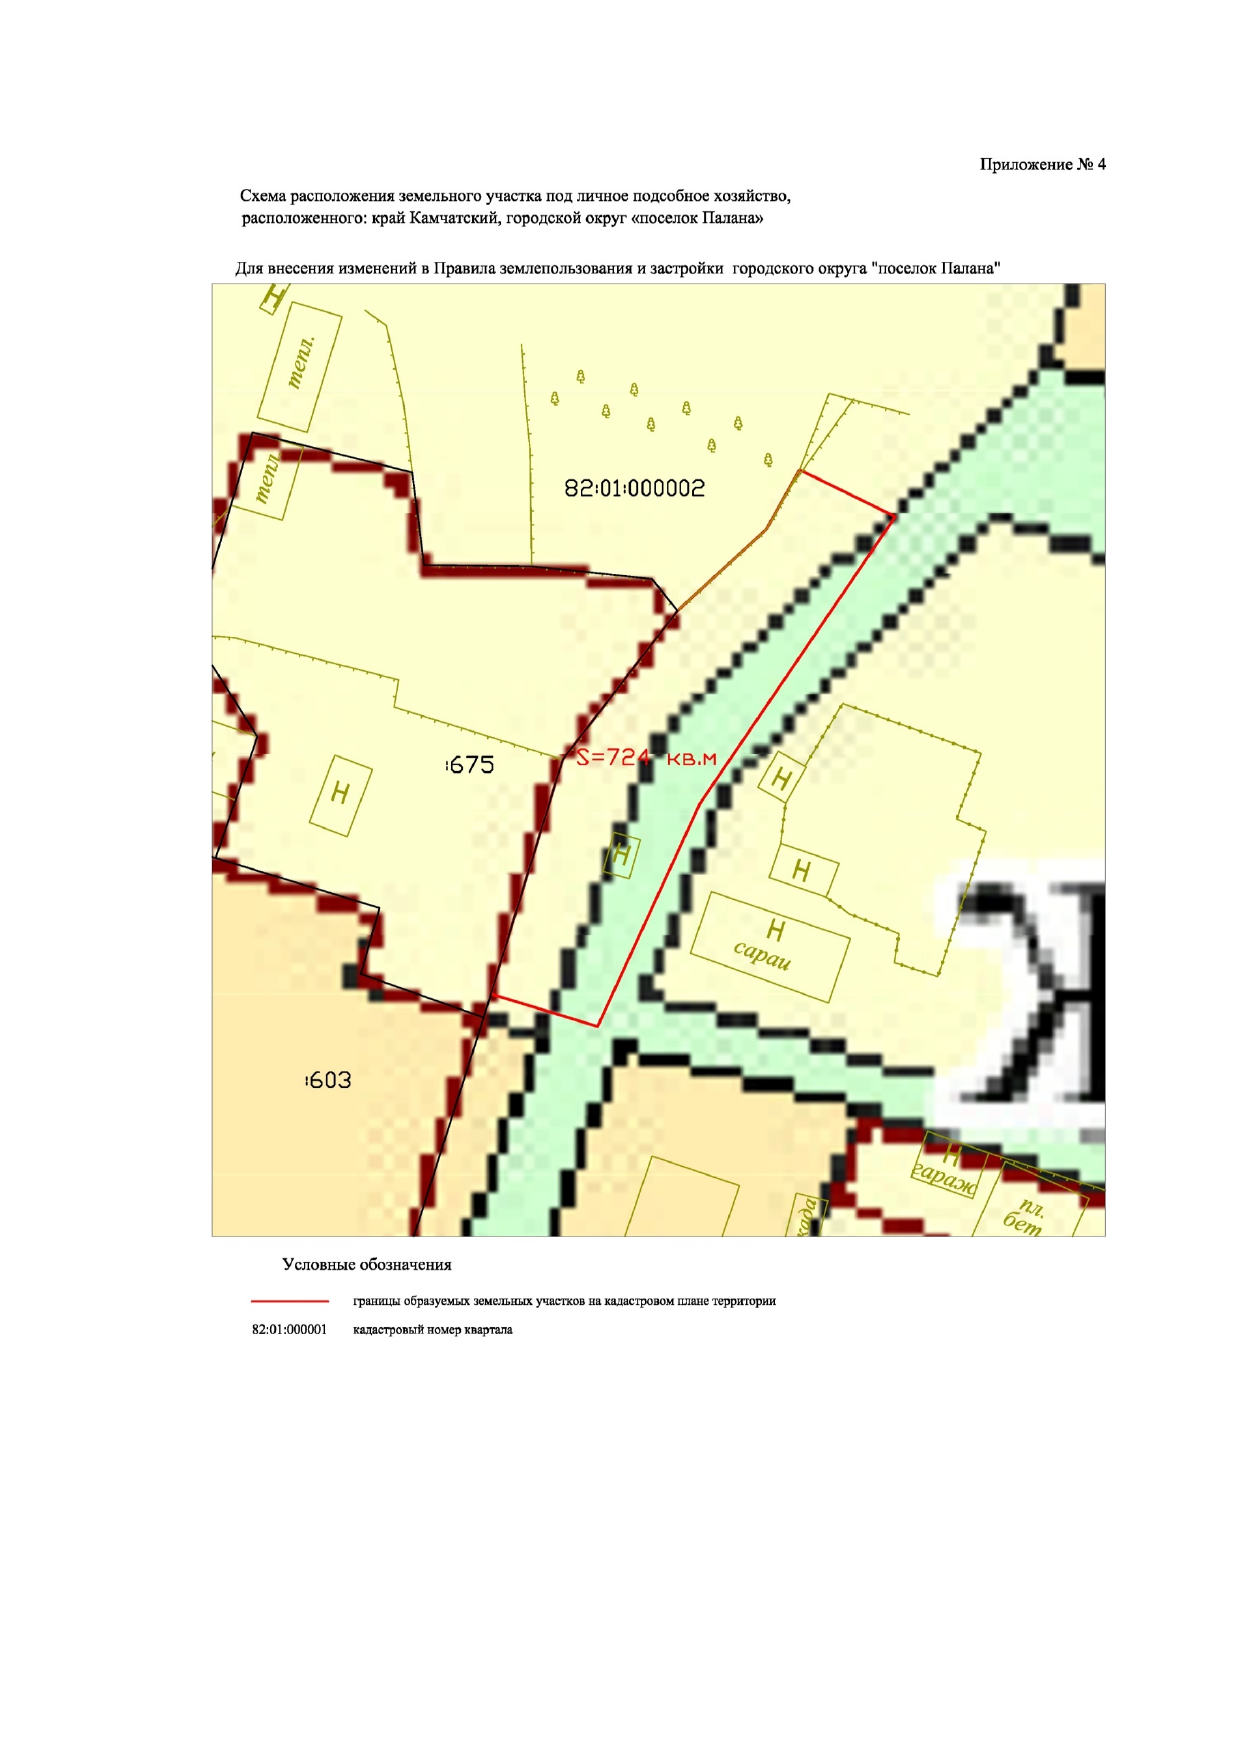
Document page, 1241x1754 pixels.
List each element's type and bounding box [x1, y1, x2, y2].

picture [177, 118, 1152, 1495]
